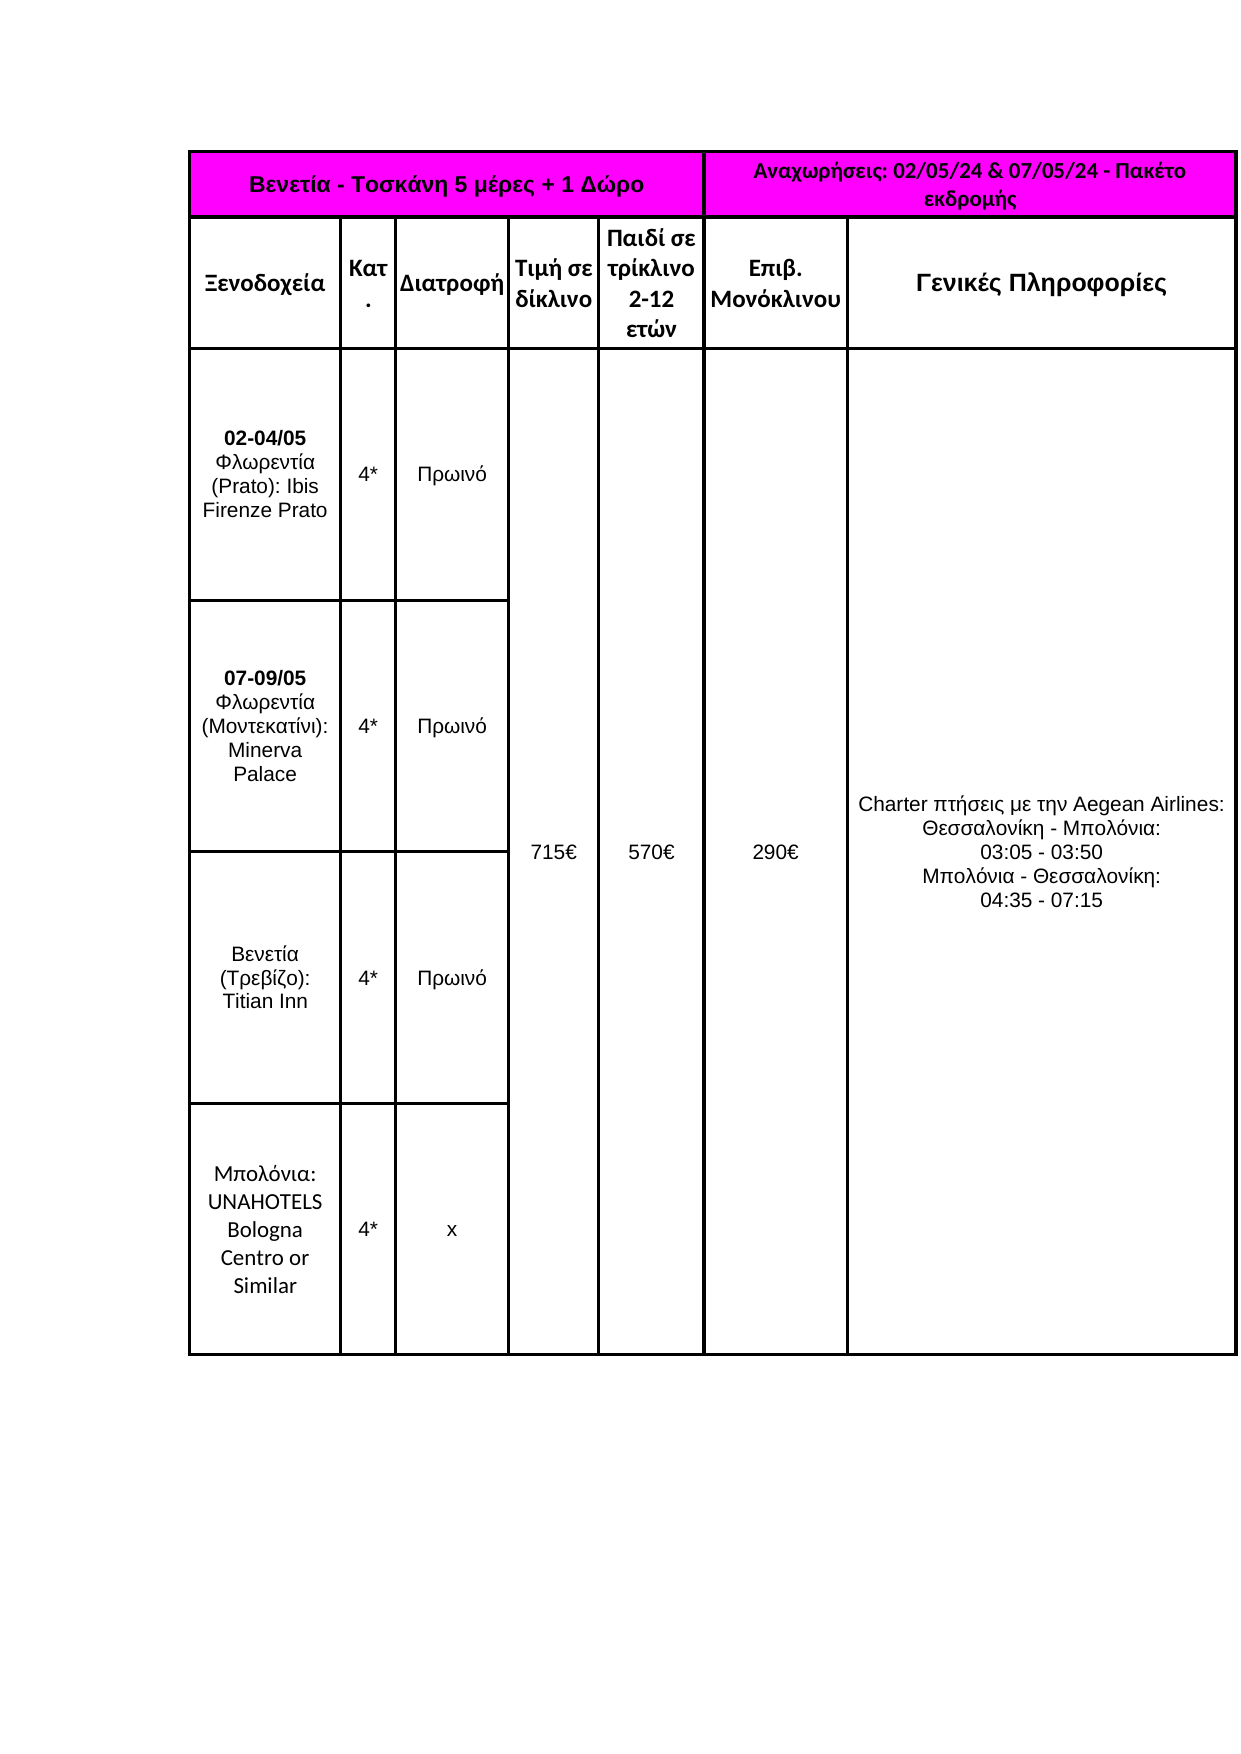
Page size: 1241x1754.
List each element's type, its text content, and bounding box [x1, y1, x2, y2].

table_header Αναχωρήσεις: 02/05/24 & 07/05/24 - Πακέτο εκδρομής [706, 153, 1234, 215]
table_cell Πρωινό [397, 853, 507, 1102]
table_cell Μπολόνια: UNAHOTELS Bologna Centro or Similar [191, 1105, 339, 1353]
table_cell Γενικές Πληροφορίες [849, 219, 1234, 347]
table_cell 02-04/05 Φλωρεντία (Prato): Ibis Firenze Prato [191, 350, 339, 598]
table_cell 4* [342, 1105, 394, 1353]
table_cell 4* [342, 853, 394, 1102]
table_cell Επιβ. Μονόκλινου [706, 219, 846, 347]
table_cell Charter πτήσεις με την Aegean Airlines: Θεσσαλονίκη - Μπολόνια: 03:05 - 03:50 Μπολόνια - Θεσσαλονίκη: 04:35 - 07:15 [849, 350, 1234, 1353]
table_cell 715€ [510, 350, 597, 1353]
table_cell Παιδί σε τρίκλινο 2-12 ετών [600, 219, 702, 347]
table_cell Ξενοδοχεία [191, 219, 339, 347]
table_cell 4* [342, 350, 394, 598]
table_cell Διατροφή [397, 219, 507, 347]
table_cell Τιμή σε δίκλινο [510, 219, 597, 347]
table_cell Κατ. [342, 219, 394, 347]
table_cell x [397, 1105, 507, 1353]
table_cell 290€ [706, 350, 846, 1353]
table_cell Πρωινό [397, 350, 507, 598]
table_cell 4* [342, 602, 394, 850]
table_cell Βενετία (Τρεβίζο): Titian Inn [191, 853, 339, 1102]
table_header Βενετία - Τοσκάνη 5 μέρες + 1 Δώρο [191, 153, 702, 215]
table_cell Πρωινό [397, 602, 507, 850]
table_cell 07-09/05 Φλωρεντία (Μοντεκατίνι): Minerva Palace [191, 602, 339, 850]
table_cell 570€ [600, 350, 702, 1353]
